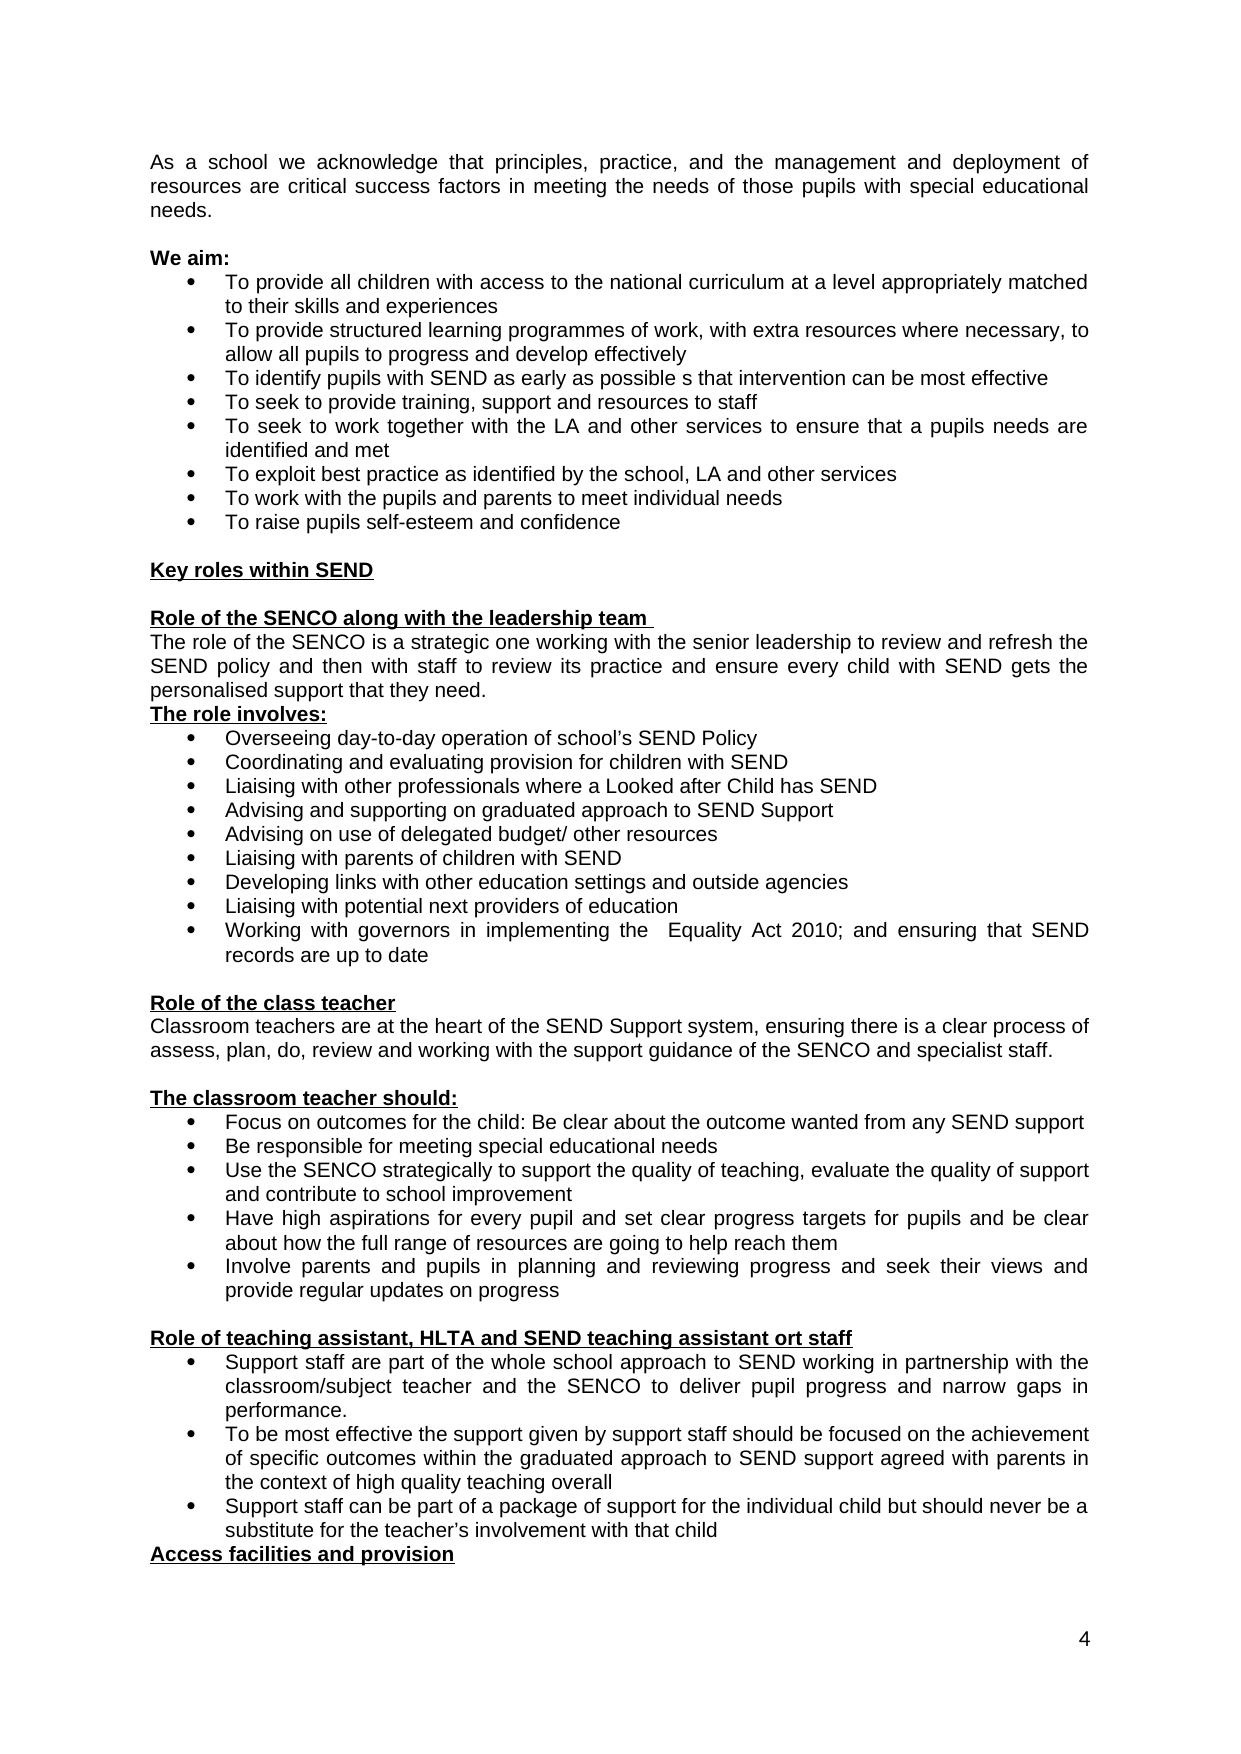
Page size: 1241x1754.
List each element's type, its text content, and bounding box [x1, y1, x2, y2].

list To provide structured learning programmes of work, with extra resources where necessary, to allow all pupils to progress and develop effectively [187, 318, 1090, 366]
list Coordinating and evaluating provision for children with SEND [187, 750, 1090, 774]
list Liaising with parents of children with SEND [187, 846, 1090, 870]
text Role of the SENCO along with the leadership team [150, 606, 1090, 630]
list Focus on outcomes for the child: Be clear about the outcome wanted from any SEND support [187, 1110, 1090, 1134]
list Support staff can be part of a package of support for the individual child but should never be a substitute for the teacher’s involvement with that child [187, 1494, 1090, 1542]
text We aim: [150, 246, 1090, 270]
list Working with governors in implementing the Equality Act 2010; and ensuring that SEND records are up to date [187, 918, 1090, 966]
text Role of the class teacher [150, 990, 1090, 1014]
list To be most effective the support given by support staff should be focused on the achievement of specific outcomes within the graduated approach to SEND support agreed with parents in the context of high quality teaching overall [187, 1422, 1090, 1494]
list To work with the pupils and parents to meet individual needs [187, 486, 1090, 510]
list Liaising with other professionals where a Looked after Child has SEND [187, 774, 1090, 798]
list Developing links with other education settings and outside agencies [187, 870, 1090, 894]
list To exploit best practice as identified by the school, LA and other services [187, 462, 1090, 486]
list Use the SENCO strategically to support the quality of teaching, evaluate the quality of support and contribute to school improvement [187, 1158, 1090, 1206]
list Be responsible for meeting special educational needs [187, 1134, 1090, 1158]
list Involve parents and pupils in planning and reviewing progress and seek their views and provide regular updates on progress [187, 1254, 1090, 1302]
text The classroom teacher should: [150, 1086, 1090, 1110]
list To provide all children with access to the national curriculum at a level appropriately matched to their skills and experiences [187, 270, 1090, 318]
text Role of teaching assistant, HLTA and SEND teaching assistant ort staff [150, 1326, 1090, 1350]
list To seek to provide training, support and resources to staff [187, 390, 1090, 414]
text Access facilities and provision [150, 1542, 1090, 1566]
text As a school we acknowledge that principles, practice, and the management and deployment of resources are critical success factors in meeting the needs of those pupils with special educational needs. [150, 150, 1090, 222]
list To seek to work together with the LA and other services to ensure that a pupils needs are identified and met [187, 414, 1090, 462]
list Overseeing day-to-day operation of school’s SEND Policy [187, 726, 1090, 750]
text The role of the SENCO is a strategic one working with the senior leadership to review and refresh the SEND policy and then with staff to review its practice and ensure every child with SEND gets the personalised support that they need. [150, 630, 1090, 702]
list Advising on use of delegated budget/ other resources [187, 822, 1090, 846]
list Advising and supporting on graduated approach to SEND Support [187, 798, 1090, 822]
text Classroom teachers are at the heart of the SEND Support system, ensuring there is a clear process of assess, plan, do, review and working with the support guidance of the SENCO and specialist staff. [150, 1014, 1090, 1062]
list Have high aspirations for every pupil and set clear progress targets for pupils and be clear about how the full range of resources are going to help reach them [187, 1206, 1090, 1254]
text Key roles within SEND [150, 558, 1090, 582]
list Support staff are part of the whole school approach to SEND working in partnership with the classroom/subject teacher and the SENCO to deliver pupil progress and narrow gaps in performance. [187, 1350, 1090, 1422]
list To raise pupils self-esteem and confidence [187, 510, 1090, 534]
text The role involves: [150, 702, 1090, 726]
list Liaising with potential next providers of education [187, 894, 1090, 918]
list To identify pupils with SEND as early as possible s that intervention can be most effective [187, 366, 1090, 390]
